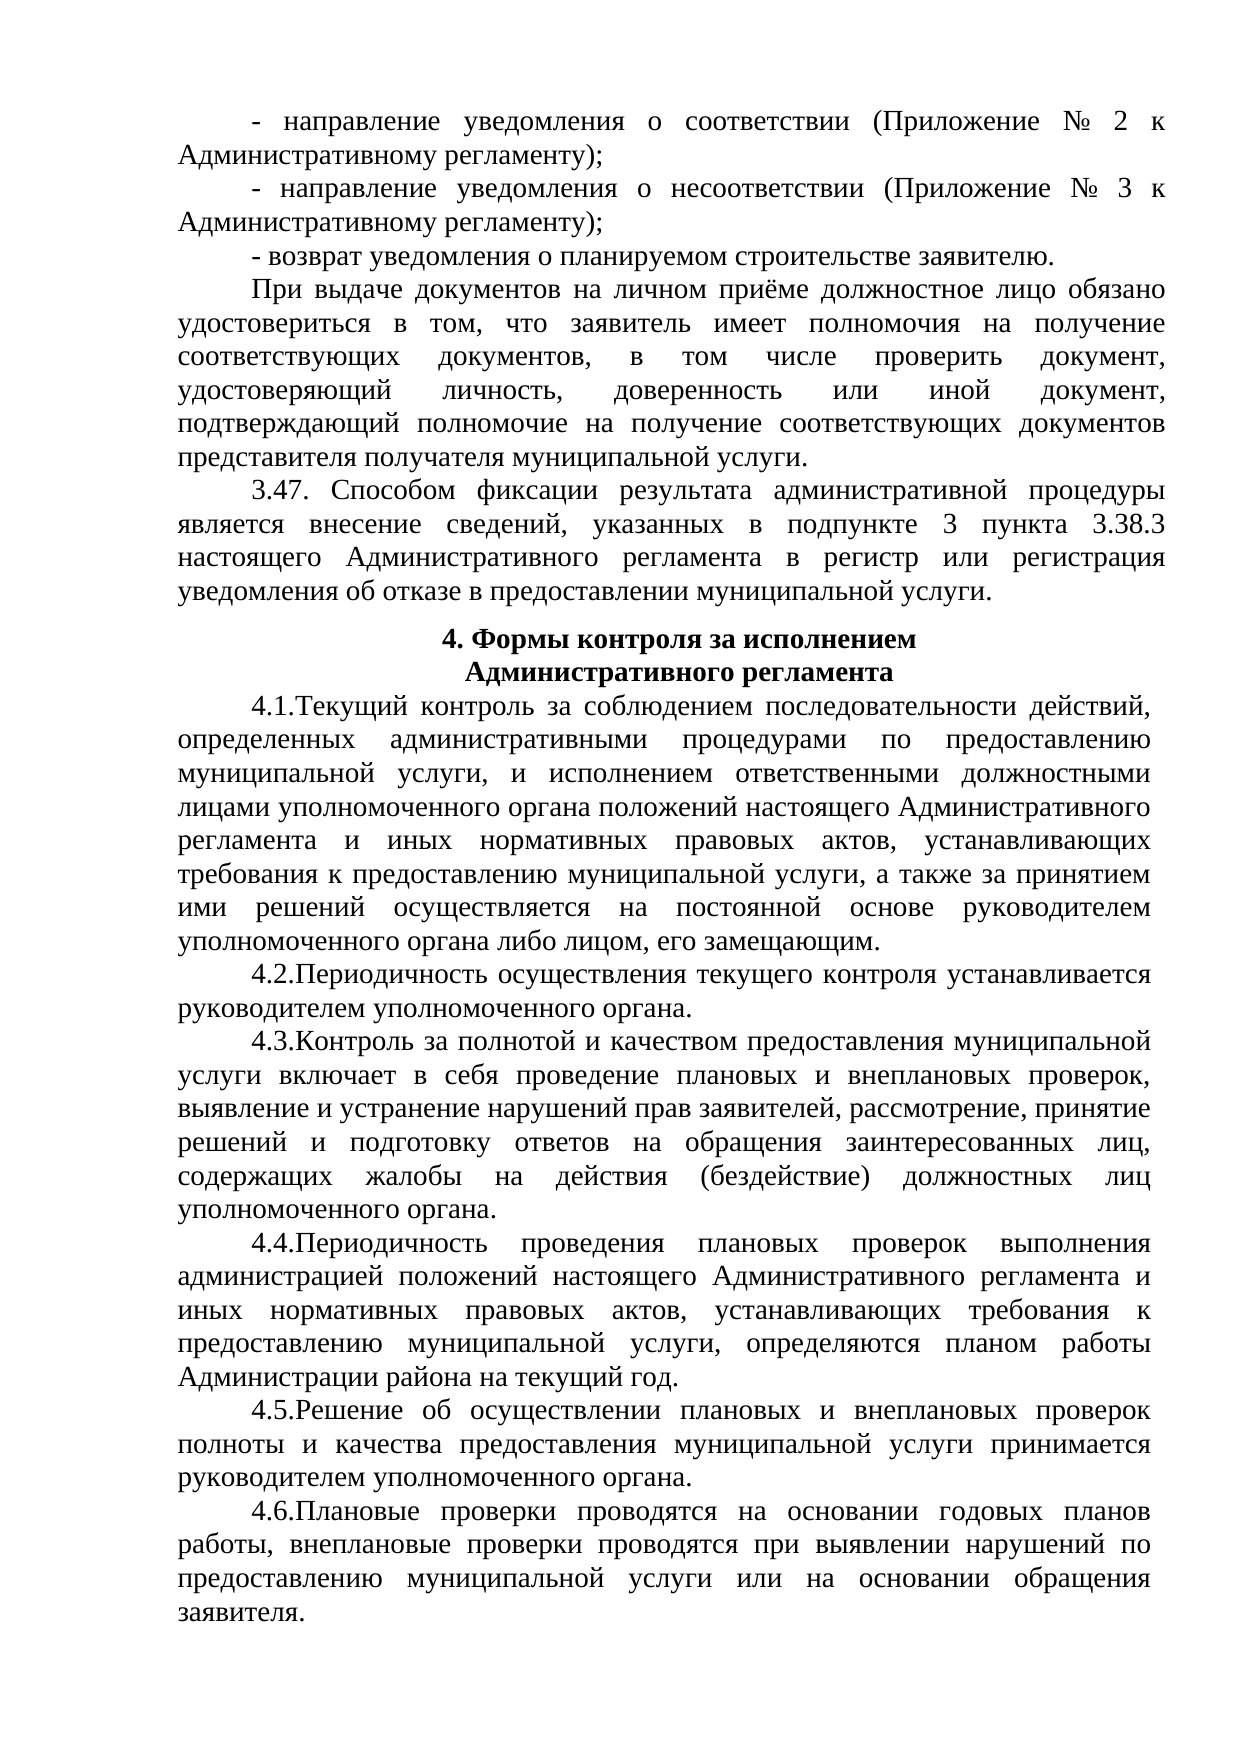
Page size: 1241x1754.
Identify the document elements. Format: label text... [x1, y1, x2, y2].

text - возврат уведомления о планируемом строительстве заявителю. [177, 238, 1166, 271]
text 4.4.Периодичность проведения плановых проверок выполнения администрацией положений настоящего Административного регламента и иных нормативных правовых актов, устанавливающих требования к предоставлению муниципальной услуги, определяются планом работы Администрации района на текущий год. [177, 1225, 1152, 1392]
text 4.5.Решение об осуществлении плановых и внеплановых проверок полноты и качества предоставления муниципальной услуги принимается руководителем уполномоченного органа. [177, 1392, 1152, 1493]
text - направление уведомления о соответствии (Приложение № 2 к Административному регламенту); [177, 103, 1166, 171]
text 4.2.Периодичность осуществления текущего контроля устанавливается руководителем уполномоченного органа. [177, 956, 1152, 1023]
text 4. Формы контроля за исполнением [177, 621, 1152, 654]
text При выдаче документов на личном приёме должностное лицо обязано удостовериться в том, что заявитель имеет полномочия на получение соответствующих документов, в том числе проверить документ, удостоверяющий личность, доверенность или иной документ, подтверждающий полномочие на получение соответствующих документов представителя получателя муниципальной услуги. [177, 271, 1166, 472]
text 3.47. Способом фиксации результата административной процедуры является внесение сведений, указанных в подпункте 3 пункта 3.38.3 настоящего Административного регламента в регистр или регистрация уведомления об отказе в предоставлении муниципальной услуги. [177, 472, 1166, 607]
text - направление уведомления о несоответствии (Приложение № 3 к Административному регламенту); [177, 171, 1166, 238]
text Административного регламента [177, 654, 1152, 688]
text 4.3.Контроль за полнотой и качеством предоставления муниципальной услуги включает в себя проведение плановых и внеплановых проверок, выявление и устранение нарушений прав заявителей, рассмотрение, принятие решений и подготовку ответов на обращения заинтересованных лиц, содержащих жалобы на действия (бездействие) должностных лиц уполномоченного органа. [177, 1023, 1152, 1225]
text 4.6.Плановые проверки проводятся на основании годовых планов работы, внеплановые проверки проводятся при выявлении нарушений по предоставлению муниципальной услуги или на основании обращения заявителя. [177, 1493, 1152, 1627]
text 4.1.Текущий контроль за соблюдением последовательности действий, определенных административными процедурами по предоставлению муниципальной услуги, и исполнением ответственными должностными лицами уполномоченного органа положений настоящего Административного регламента и иных нормативных правовых актов, устанавливающих требования к предоставлению муниципальной услуги, а также за принятием ими решений осуществляется на постоянной основе руководителем уполномоченного органа либо лицом, его замещающим. [177, 688, 1152, 956]
